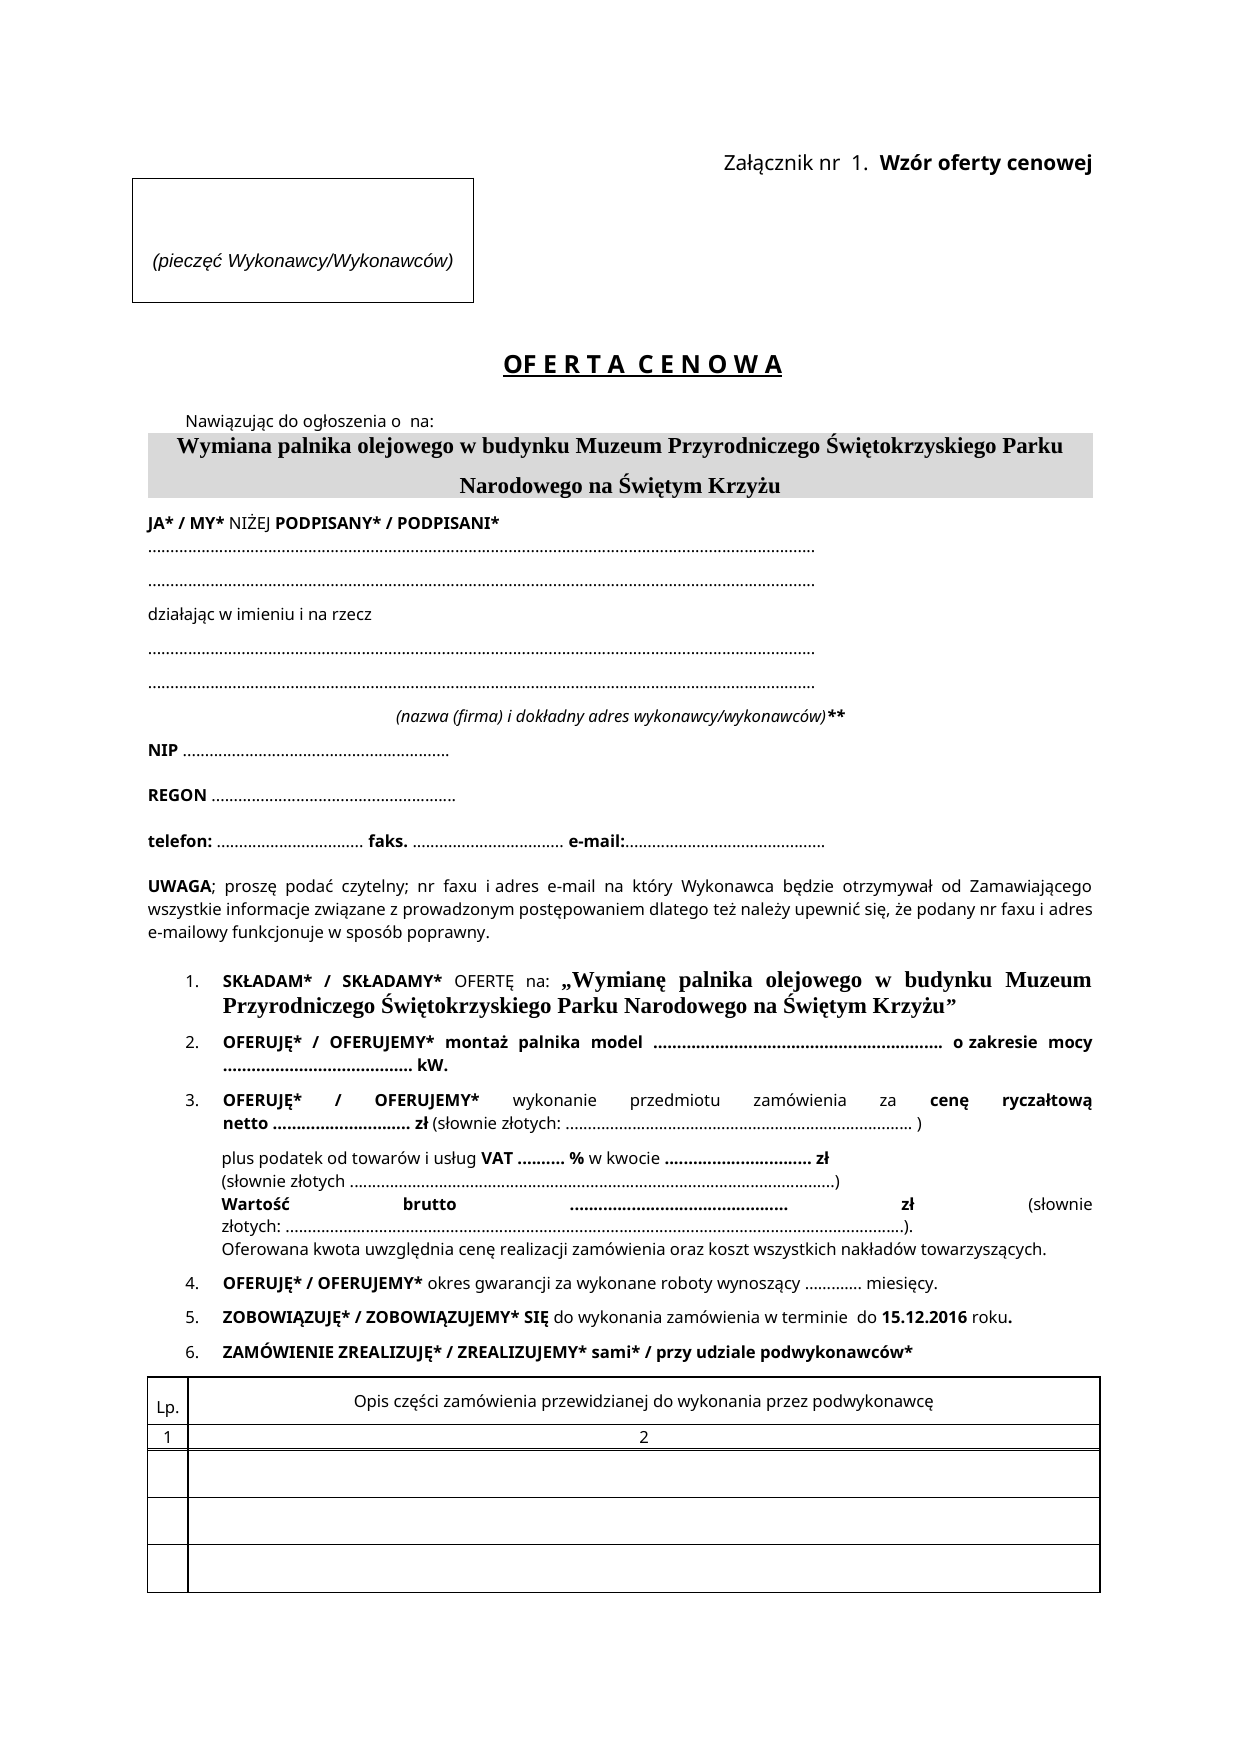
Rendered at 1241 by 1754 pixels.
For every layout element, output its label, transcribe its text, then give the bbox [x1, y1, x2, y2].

text NIP ............................................................ [148, 739, 1093, 761]
text plus podatek od towarów i usług VAT .......... % w kwocie ............................... zł [221, 1147, 1093, 1169]
table_cell [189, 1545, 1099, 1592]
table_header Lp. [148, 1378, 187, 1424]
text ...................................................................................................................................................... [148, 671, 1093, 693]
table_cell [148, 1545, 187, 1592]
subtitle OF E R T A C E N O W A [148, 346, 1137, 380]
text Wymiana palnika olejowego w budynku Muzeum Przyrodniczego Świętokrzyskiego Parku Narodowego na Świętym Krzyżu [148, 433, 1093, 498]
text Załącznik nr 1. Wzór oferty cenowej [148, 148, 1093, 176]
list OFERUJĘ* / OFERUJEMY* wykonanie przedmiotu zamówienia za cenę ryczałtową netto ............................. zł (słownie złotych: .............................................................................. ) [185, 1089, 1093, 1134]
table_cell [189, 1498, 1099, 1543]
text działając w imieniu i na rzecz [148, 602, 1093, 625]
text telefon: ................................. faks. .................................. e-mail:............................................. [148, 829, 1093, 852]
table_cell [148, 1498, 187, 1543]
list OFERUJĘ* / OFERUJEMY* okres gwarancji za wykonane roboty wynoszący …………. miesięcy. [185, 1272, 1093, 1294]
table_cell 2 [189, 1425, 1099, 1448]
table_cell [148, 1451, 187, 1496]
text ...................................................................................................................................................... [148, 534, 1093, 557]
list ZAMÓWIENIE ZREALIZUJĘ* / ZREALIZUJEMY* sami* / przy udziale podwykonawców* [185, 1341, 1093, 1364]
text (nazwa (firma) i dokładny adres wykonawcy/wykonawców)** [148, 704, 1093, 727]
text JA* / MY* NIŻEJ PODPISANY* / PODPISANI* [148, 512, 1093, 534]
list ZOBOWIĄZUJĘ* / ZOBOWIĄZUJEMY* SIĘ do wykonania zamówienia w terminie do 15.12.2016 roku. [185, 1306, 1093, 1328]
table_header Opis części zamówienia przewidzianej do wykonania przez podwykonawcę [189, 1378, 1099, 1424]
list SKŁADAM* / SKŁADAMY* OFERTĘ na: „Wymianę palnika olejowego w budynku Muzeum Przyrodniczego Świętokrzyskiego Parku Narodowego na Świętym Krzyżu” [185, 966, 1093, 1018]
text Wartość brutto .............................................. zł (słownie złotych: ...........................................................................................................................................). [221, 1192, 1093, 1238]
list OFERUJĘ* / OFERUJEMY* montaż palnika model ……………………………………………………. o zakresie mocy …………………………………. kW. [185, 1031, 1093, 1076]
text ...................................................................................................................................................... [148, 568, 1093, 591]
text REGON ....................................................... [148, 784, 1093, 807]
table_cell [189, 1451, 1099, 1496]
text ...................................................................................................................................................... [148, 636, 1093, 659]
text Oferowana kwota uwzględnia cenę realizacji zamówienia oraz koszt wszystkich nakładów towarzyszących. [221, 1238, 1093, 1260]
table_cell 1 [148, 1425, 187, 1448]
title Nawiązując do ogłoszenia o na: [148, 410, 1093, 433]
text (słownie złotych .............................................................................................................) [221, 1169, 1093, 1192]
text UWAGA; proszę podać czytelny; nr faxu i adres e-mail na który Wykonawca będzie otrzymywał od Zamawiającego wszystkie informacje związane z prowadzonym postępowaniem dlatego też należy upewnić się, że podany nr faxu i adres e-mailowy funkcjonuje w sposób poprawny. [148, 875, 1093, 943]
